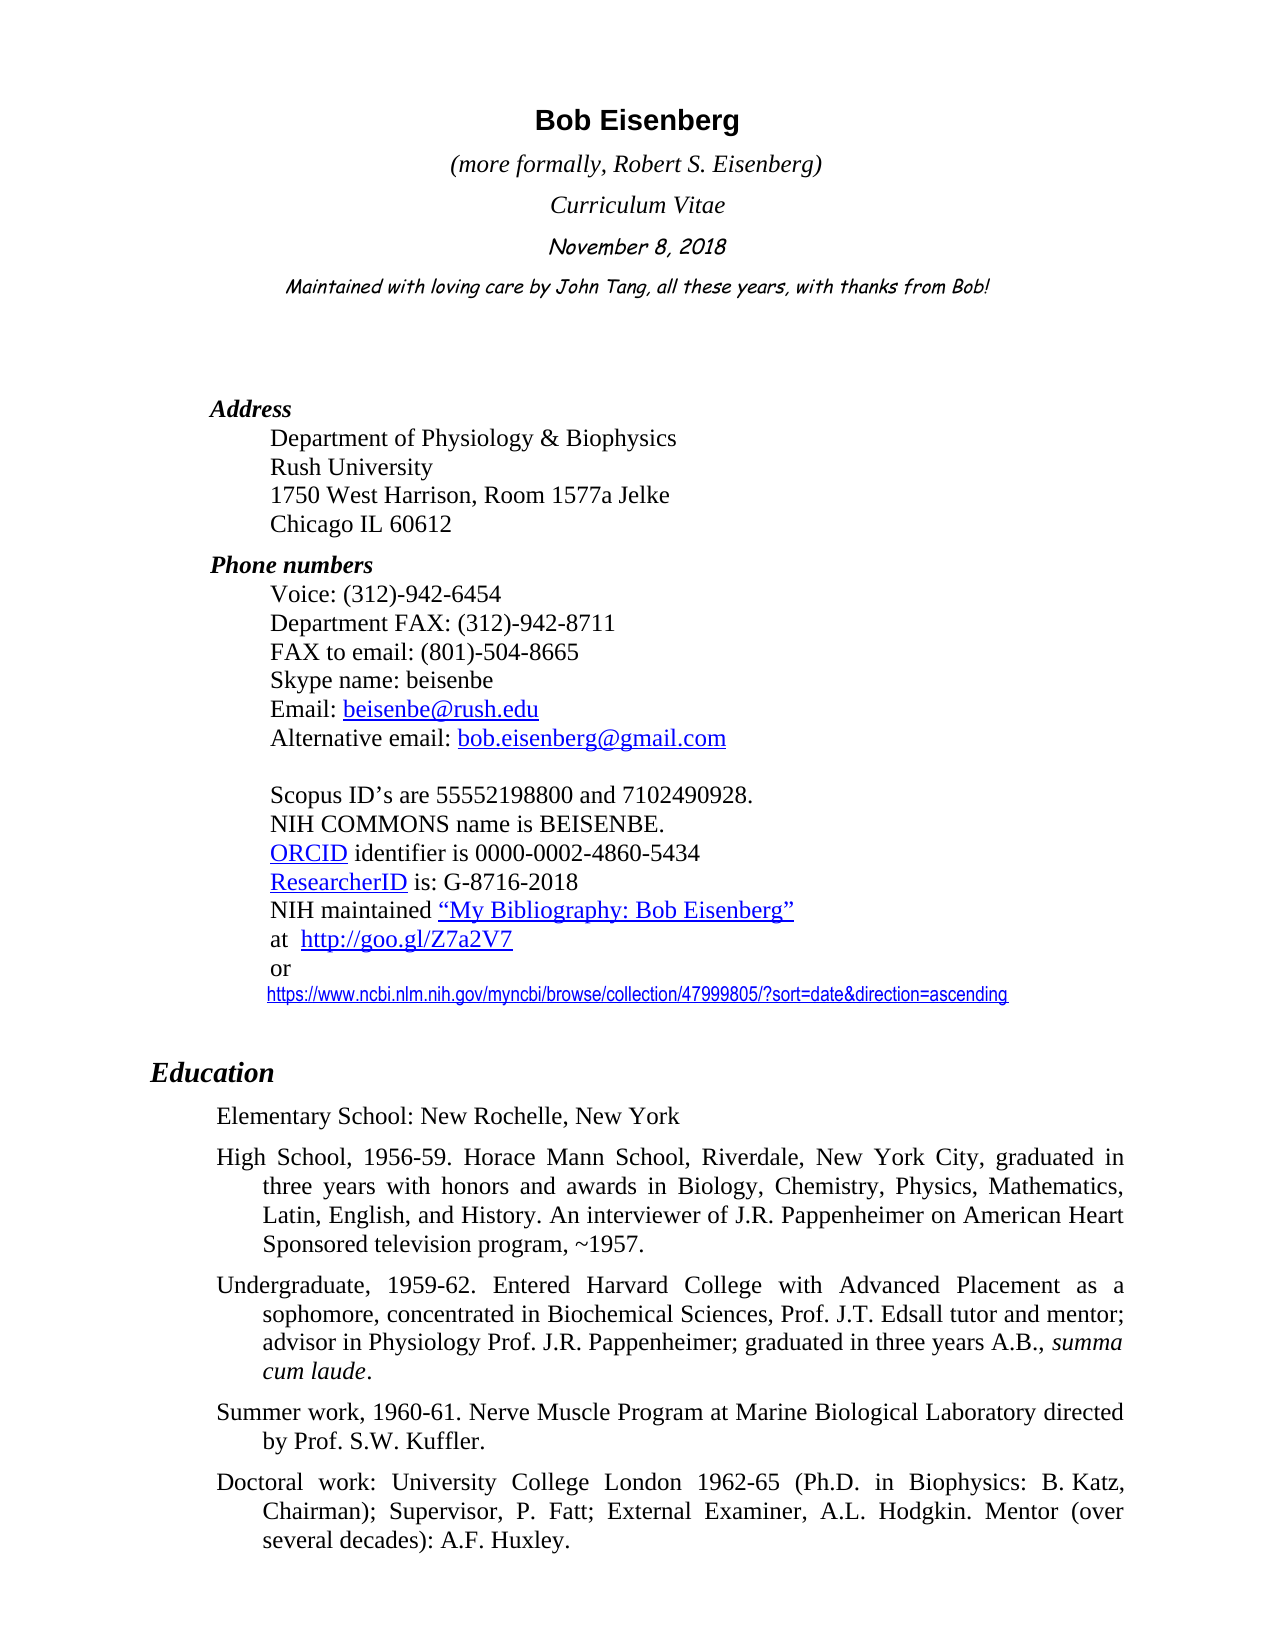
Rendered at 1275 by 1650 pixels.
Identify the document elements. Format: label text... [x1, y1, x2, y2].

text 1750 West Harrison, Room 1577a Jelke [270, 480, 1125, 509]
text Maintained with loving care by John Tang, all these years, with thanks from Bob! [150, 273, 1125, 299]
text ORCID identifier is 0000-0002-4860-5434 [270, 838, 1125, 867]
text Curriculum Vitae [150, 190, 1125, 219]
text High School, 1956-59. Horace Mann School, Riverdale, New York City, graduated in three years with honors and awards in Biology, Chemistry, Physics, Mathematics, Latin, English, and History. An interviewer of J.R. Pappenheimer on American Heart Sponsored television program, ~1957. [216, 1142, 1125, 1257]
text Summer work, 1960-61. Nerve Muscle Program at Marine Biological Laboratory directed by Prof. S.W. Kuffler. [216, 1397, 1125, 1455]
text https://www.ncbi.nlm.nih.gov/myncbi/browse/collection/47999805/?sort=date&direction=ascending [150, 982, 1125, 1006]
text Department of Physiology & Biophysics [270, 423, 1125, 452]
text (more formally, Robert S. Eisenberg) [150, 149, 1125, 178]
text Address [210, 394, 1125, 423]
text Rush University [270, 452, 1125, 480]
text ResearcherID is: G-8716-2018 [270, 867, 1125, 895]
text Voice: (312)-942-6454 [270, 579, 1125, 608]
text or [270, 953, 1125, 982]
text at http://goo.gl/Z7a2V7 [270, 924, 1125, 953]
text NIH maintained “My Bibliography: Bob Eisenberg” [270, 895, 1125, 924]
text Elementary School: New Rochelle, New York [216, 1101, 1125, 1130]
text Department FAX: (312)-942-8711 [270, 608, 1125, 637]
text Skype name: beisenbe [270, 665, 1125, 694]
text Undergraduate, 1959-62. Entered Harvard College with Advanced Placement as a sophomore, concentrated in Biochemical Sciences, Prof. J.T. Edsall tutor and mentor; advisor in Physiology Prof. J.R. Pappenheimer; graduated in three years A.B., summa cum laude. [216, 1270, 1125, 1385]
text NIH COMMONS name is BEISENBE. [270, 809, 1125, 838]
text Bob Eisenberg [150, 103, 1125, 136]
text Education [150, 1055, 1125, 1089]
text Scopus ID’s are 55552198800 and 7102490928. [270, 780, 1125, 809]
text Chicago IL 60612 [270, 509, 1125, 538]
text November 8, 2018 [150, 231, 1125, 260]
text Alternative email: bob.eisenberg@gmail.com [270, 723, 1125, 752]
text Email: beisenbe@rush.edu [270, 694, 1125, 723]
text FAX to email: (801)-504-8665 [270, 637, 1125, 665]
text Phone numbers [210, 550, 1125, 579]
text Doctoral work: University College London 1962-65 (Ph.D. in Biophysics: B. Katz, Chairman); Supervisor, P. Fatt; External Examiner, A.L. Hodgkin. Mentor (over several decades): A.F. Huxley. [216, 1467, 1125, 1554]
